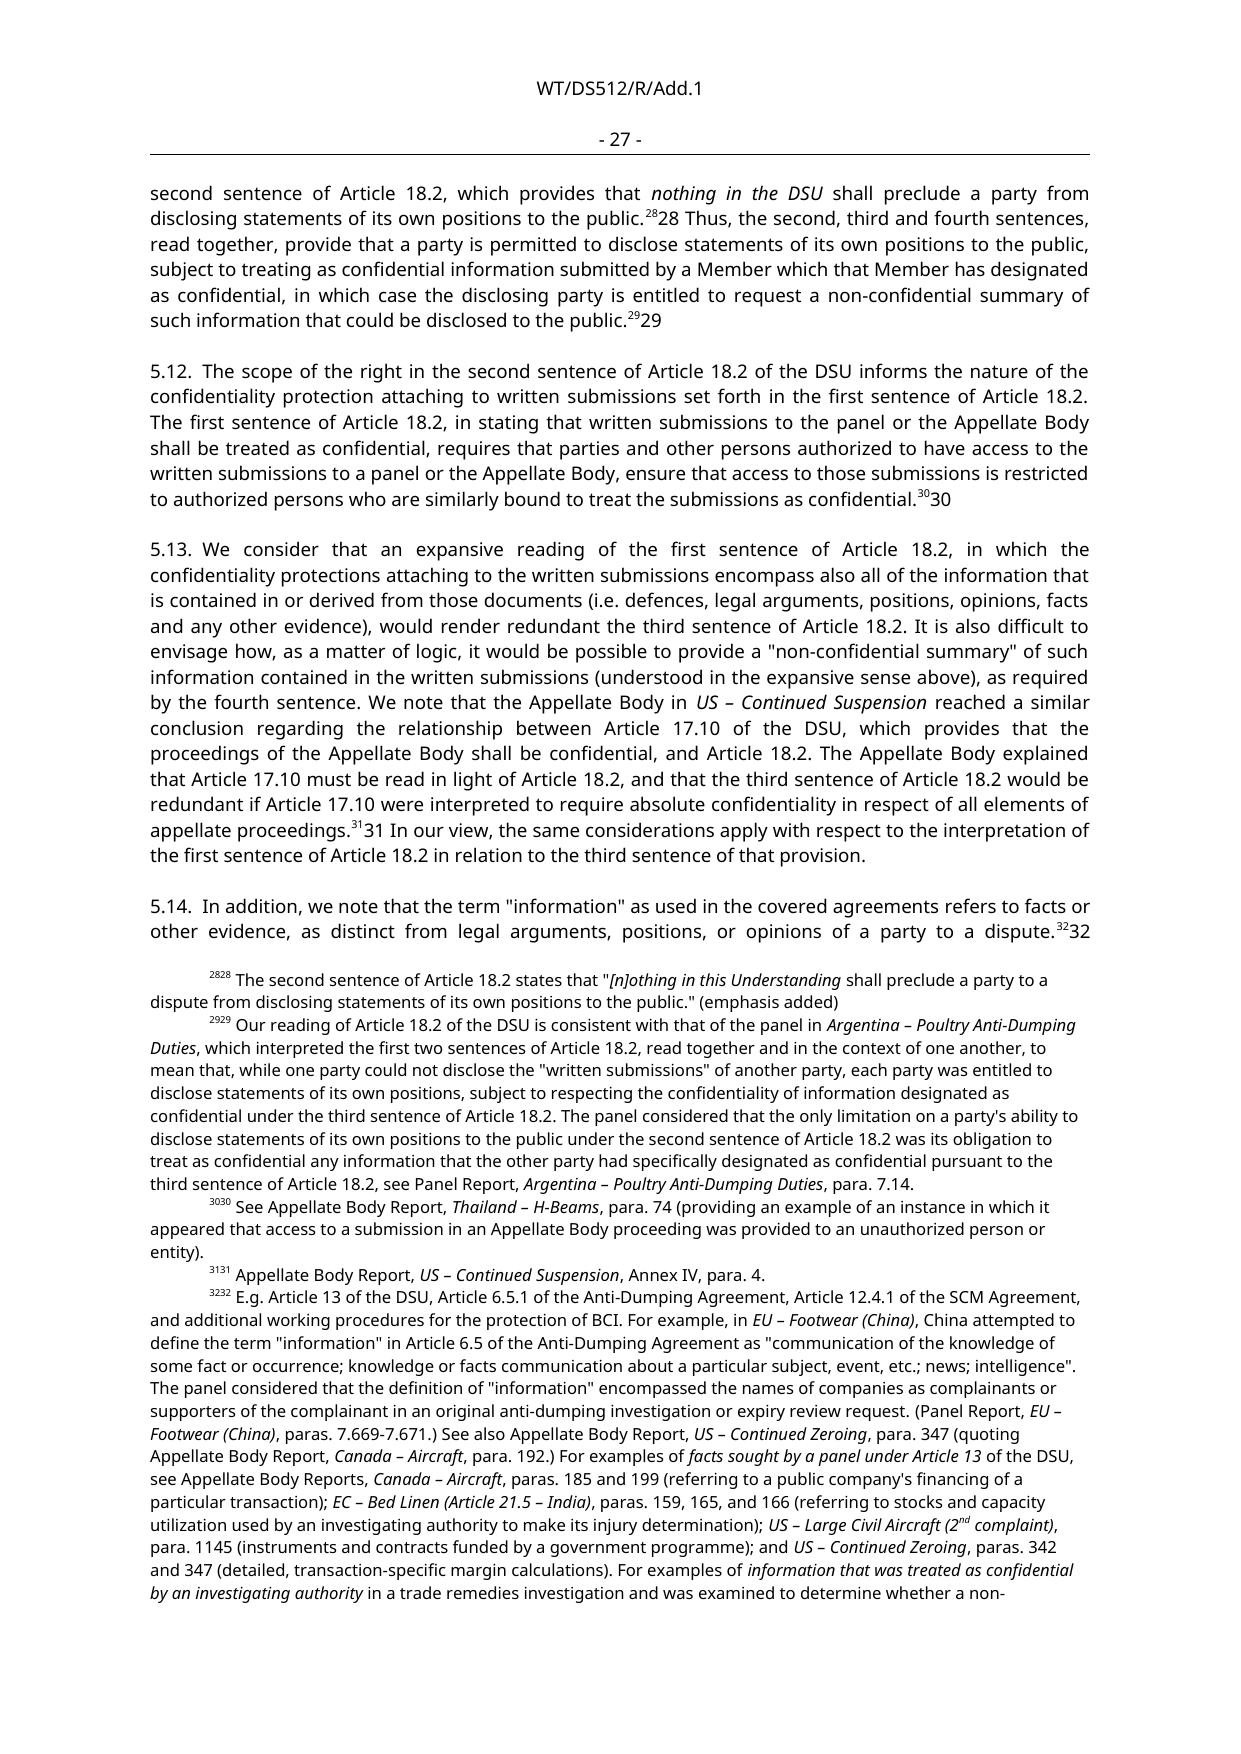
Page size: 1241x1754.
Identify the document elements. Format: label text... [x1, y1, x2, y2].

text 5.12. The scope of the right in the second sentence of Article 18.2 of the DSU informs the nature of the confidentiality protection attaching to written submissions set forth in the first sentence of Article 18.2. The first sentence of Article 18.2, in stating that written submissions to the panel or the Appellate Body shall be treated as confidential, requires that parties and other persons authorized to have access to the written submissions to a panel or the Appellate Body, ensure that access to those submissions is restricted to authorized persons who are similarly bound to treat the submissions as confidential.30 [150, 358, 1090, 511]
text 5.14. In addition, we note that the term "information" as used in the covered agreements refers to facts or other evidence, as distinct from legal arguments, positions, or opinions of a party to a dispute.32 Moreover, the Appellate Body has previously observed that questions of legal interpretation are not inherently confidential.33 We similarly do not consider that the legal arguments, positions and opinions of parties in WTO dispute settlement proceedings are inherently confidential, or capable of designation as confidential information under the third sentence of Article 18.2 of the DSU. [150, 893, 1090, 944]
text 5.11. The third sentence of Article 18.2 acknowledges that Members may specifically designate certain information that they submit to panels or the Appellate Body as confidential, while the fourth sentence of Article 18.2 entitles other Members to obtain a non-confidential summary of that information that could be disclosed to the public.27 The third and fourth sentences clarify the scope of the right contained in the second sentence of Article 18.2, which provides that nothing in the DSU shall preclude a party from disclosing statements of its own positions to the public.28 Thus, the second, third and fourth sentences, read together, provide that a party is permitted to disclose statements of its own positions to the public, subject to treating as confidential information submitted by a Member which that Member has designated as confidential, in which case the disclosing party is entitled to request a non-confidential summary of such information that could be disclosed to the public.29 [150, 180, 1090, 333]
text 5.13. We consider that an expansive reading of the first sentence of Article 18.2, in which the confidentiality protections attaching to the written submissions encompass also all of the information that is contained in or derived from those documents (i.e. defences, legal arguments, positions, opinions, facts and any other evidence), would render redundant the third sentence of Article 18.2. It is also difficult to envisage how, as a matter of logic, it would be possible to provide a "non-confidential summary" of such information contained in the written submissions (understood in the expansive sense above), as required by the fourth sentence. We note that the Appellate Body in US – Continued Suspension reached a similar conclusion regarding the relationship between Article 17.10 of the DSU, which provides that the proceedings of the Appellate Body shall be confidential, and Article 18.2. The Appellate Body explained that Article 17.10 must be read in light of Article 18.2, and that the third sentence of Article 18.2 would be redundant if Article 17.10 were interpreted to require absolute confidentiality in respect of all elements of appellate proceedings.31 In our view, the same considerations apply with respect to the interpretation of the first sentence of Article 18.2 in relation to the third sentence of that provision. [150, 536, 1090, 868]
